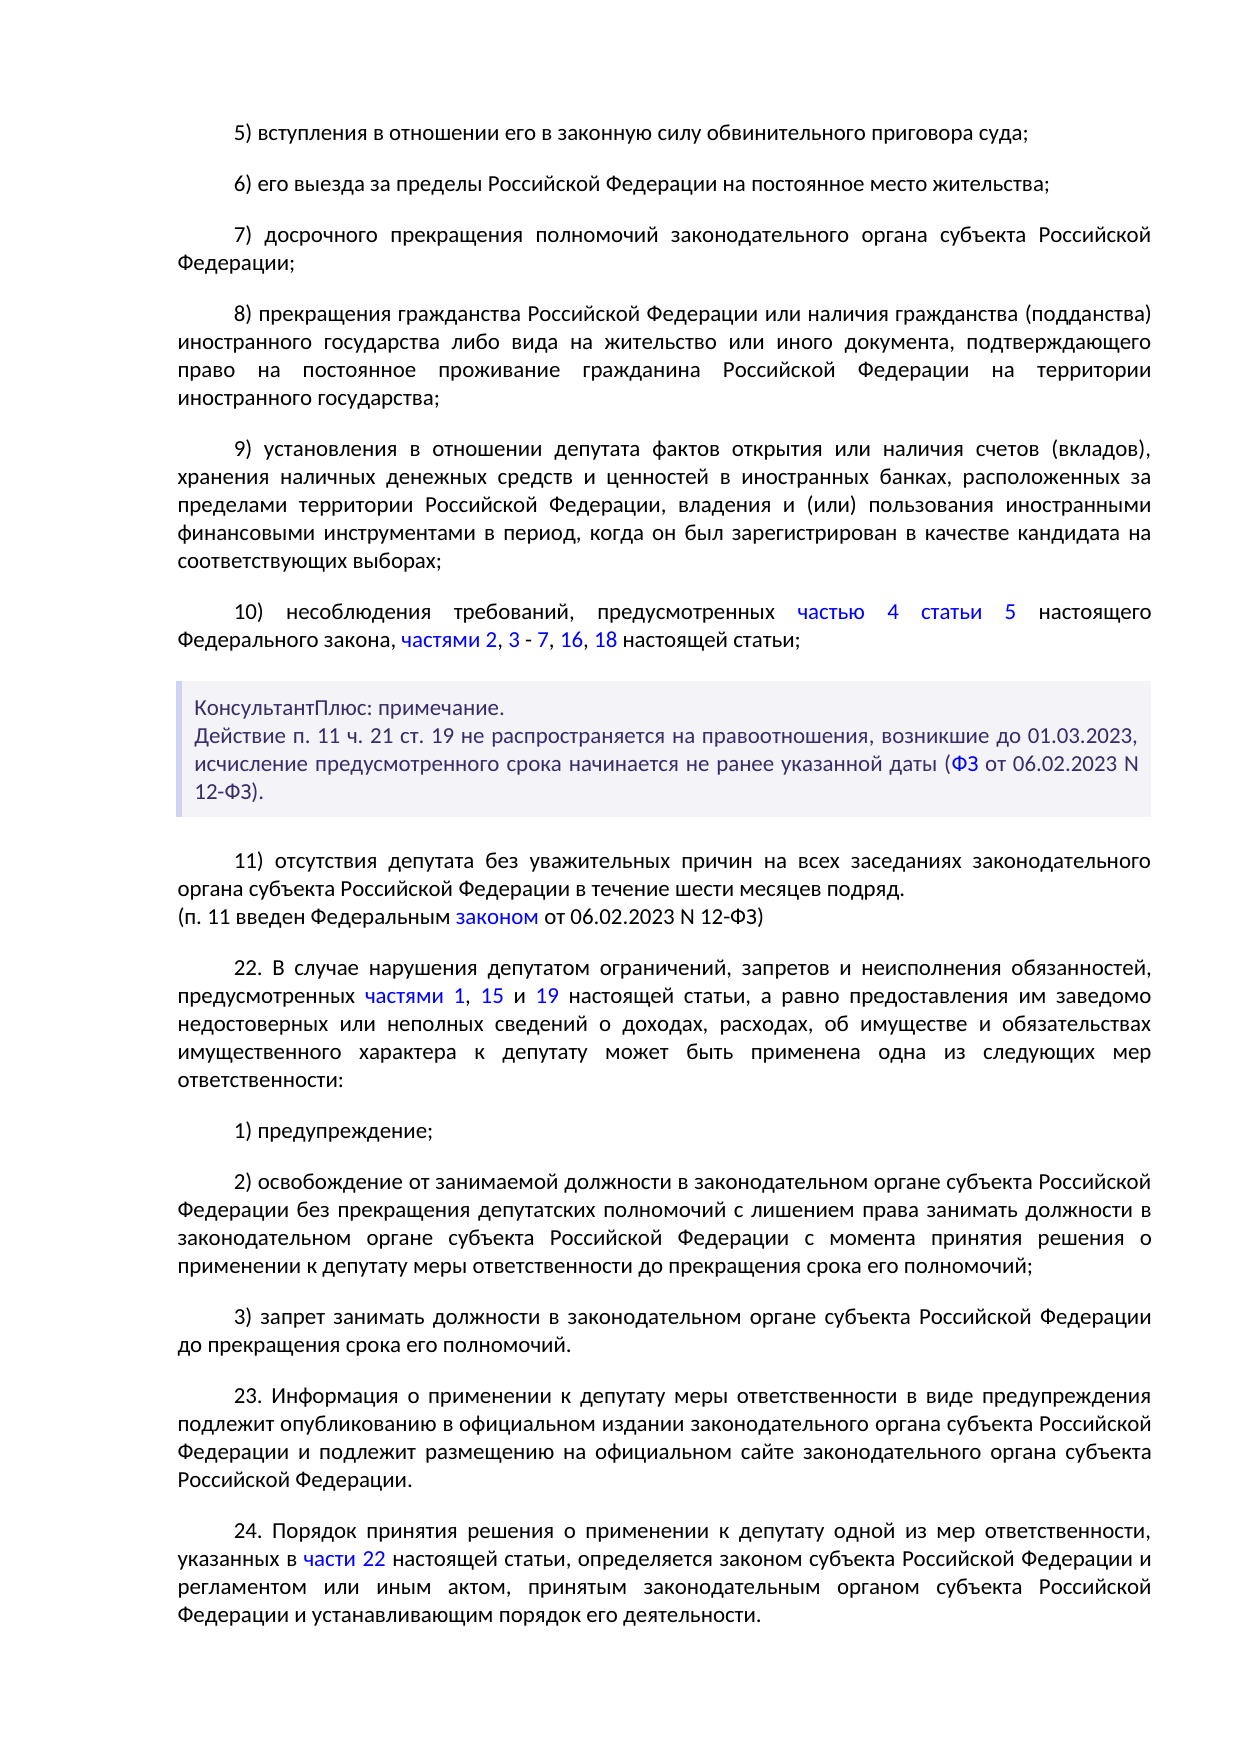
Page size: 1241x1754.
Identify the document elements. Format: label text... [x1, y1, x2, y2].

text 24. Порядок принятия решения о применении к депутату одной из мер ответственности, указанных в части 22 настоящей статьи, определяется законом субъекта Российской Федерации и регламентом или иным актом, принятым законодательным органом субъекта Российской Федерации и устанавливающим порядок его деятельности. [177, 1516, 1152, 1628]
text 11) отсутствия депутата без уважительных причин на всех заседаниях законодательного органа субъекта Российской Федерации в течение шести месяцев подряд. [177, 846, 1152, 902]
text 8) прекращения гражданства Российской Федерации или наличия гражданства (подданства) иностранного государства либо вида на жительство или иного документа, подтверждающего право на постоянное проживание гражданина Российской Федерации на территории иностранного государства; [177, 299, 1152, 411]
text 7) досрочного прекращения полномочий законодательного органа субъекта Российской Федерации; [177, 220, 1152, 276]
table_header [1139, 681, 1151, 817]
text (п. 11 введен Федеральным законом от 06.02.2023 N 12-ФЗ) [177, 902, 1152, 930]
text 6) его выезда за пределы Российской Федерации на постоянное место жительства; [177, 169, 1152, 197]
text 2) освобождение от занимаемой должности в законодательном органе субъекта Российской Федерации без прекращения депутатских полномочий с лишением права занимать должности в законодательном органе субъекта Российской Федерации с момента принятия решения о применении к депутату меры ответственности до прекращения срока его полномочий; [177, 1167, 1152, 1279]
text 5) вступления в отношении его в законную силу обвинительного приговора суда; [177, 118, 1152, 146]
text 10) несоблюдения требований, предусмотренных частью 4 статьи 5 настоящего Федерального закона, частями 2, 3 - 7, 16, 18 настоящей статьи; [177, 597, 1152, 653]
text 9) установления в отношении депутата фактов открытия или наличия счетов (вкладов), хранения наличных денежных средств и ценностей в иностранных банках, расположенных за пределами территории Российской Федерации, владения и (или) пользования иностранными финансовыми инструментами в период, когда он был зарегистрирован в качестве кандидата на соответствующих выборах; [177, 434, 1152, 574]
table_header [176, 681, 182, 817]
text 3) запрет занимать должности в законодательном органе субъекта Российской Федерации до прекращения срока его полномочий. [177, 1302, 1152, 1358]
table_header КонсультантПлюс: примечание. Действие п. 11 ч. 21 ст. 19 не распространяется на правоотношения, возникшие до 01.03.2023, исчисление предусмотренного срока начинается не ранее указанной даты (ФЗ от 06.02.2023 N 12-ФЗ). [194, 681, 1139, 817]
text 22. В случае нарушения депутатом ограничений, запретов и неисполнения обязанностей, предусмотренных частями 1, 15 и 19 настоящей статьи, а равно предоставления им заведомо недостоверных или неполных сведений о доходах, расходах, об имуществе и обязательствах имущественного характера к депутату может быть применена одна из следующих мер ответственности: [177, 953, 1152, 1093]
table_header [182, 681, 194, 817]
text 23. Информация о применении к депутату меры ответственности в виде предупреждения подлежит опубликованию в официальном издании законодательного органа субъекта Российской Федерации и подлежит размещению на официальном сайте законодательного органа субъекта Российской Федерации. [177, 1381, 1152, 1493]
text 1) предупреждение; [177, 1116, 1152, 1144]
